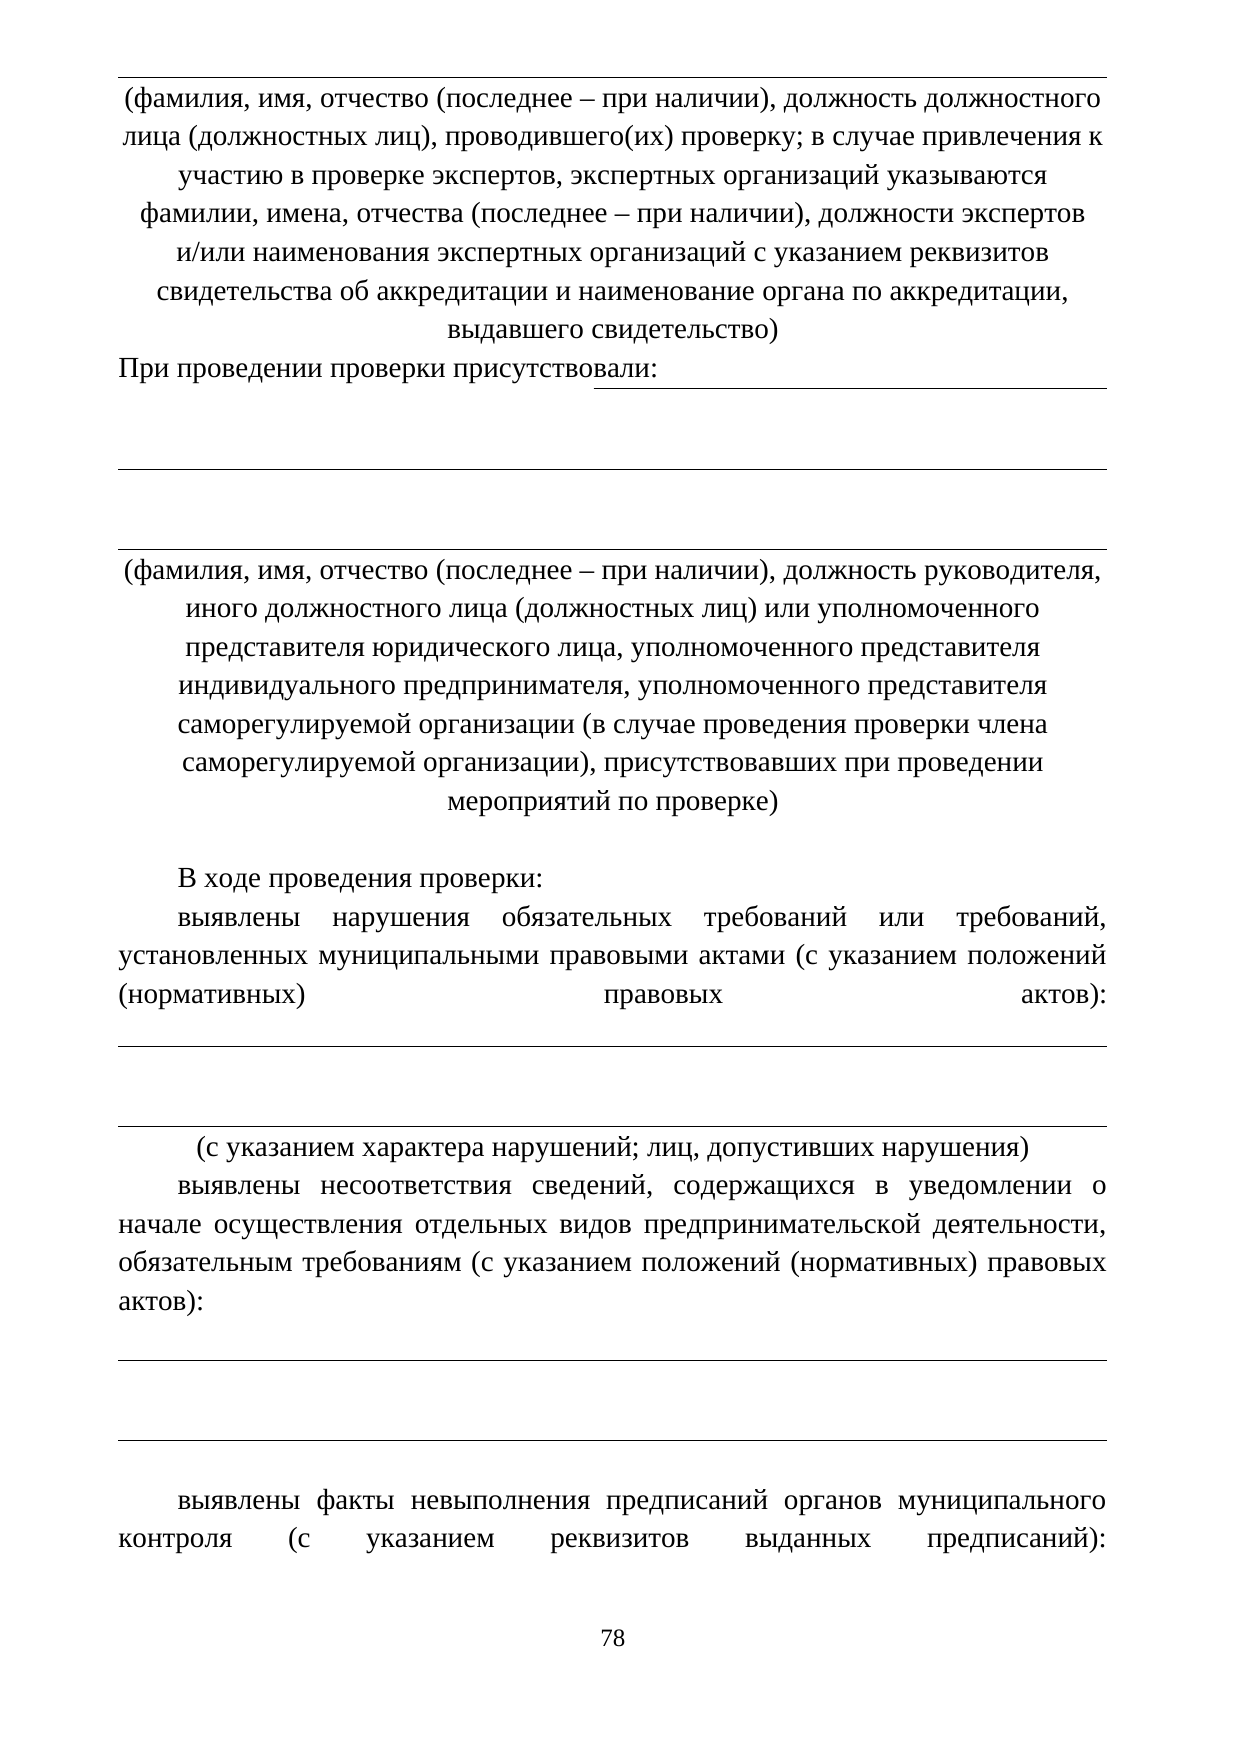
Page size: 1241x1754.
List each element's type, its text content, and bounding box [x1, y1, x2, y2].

text выявлены нарушения обязательных требований или требований, установленных муниципальными правовыми актами (с указанием положений (нормативных) правовых актов): [118, 899, 1107, 1041]
text (с указанием характера нарушений; лиц, допустивших нарушения) [118, 1127, 1107, 1162]
text (фамилия, имя, отчество (последнее – при наличии), должность руководителя, иного должностного лица (должностных лиц) или уполномоченного представителя юридического лица, уполномоченного представителя индивидуального предпринимателя, уполномоченного представителя саморегулируемой организации (в случае проведения проверки члена саморегулируемой организации), присутствовавших при проведении мероприятий по проверке) [118, 550, 1107, 817]
text выявлены факты невыполнения предписаний органов муниципального контроля (с указанием реквизитов выданных предписаний): [118, 1482, 1107, 1586]
text В ходе проведения проверки: [118, 860, 1107, 894]
text При проведении проверки присутствовали: [118, 350, 1107, 383]
text (фамилия, имя, отчество (последнее – при наличии), должность должностного лица (должностных лиц), проводившего(их) проверку; в случае привлечения к участию в проверке экспертов, экспертных организаций указываются фамилии, имена, отчества (последнее – при наличии), должности экспертов и/или наименования экспертных организаций с указанием реквизитов свидетельства об аккредитации и наименование органа по аккредитации, выдавшего свидетельство) [118, 78, 1107, 345]
text выявлены несоответствия сведений, содержащихся в уведомлении о начале осуществления отдельных видов предпринимательской деятельности, обязательным требованиям (с указанием положений (нормативных) правовых актов): [118, 1167, 1107, 1317]
